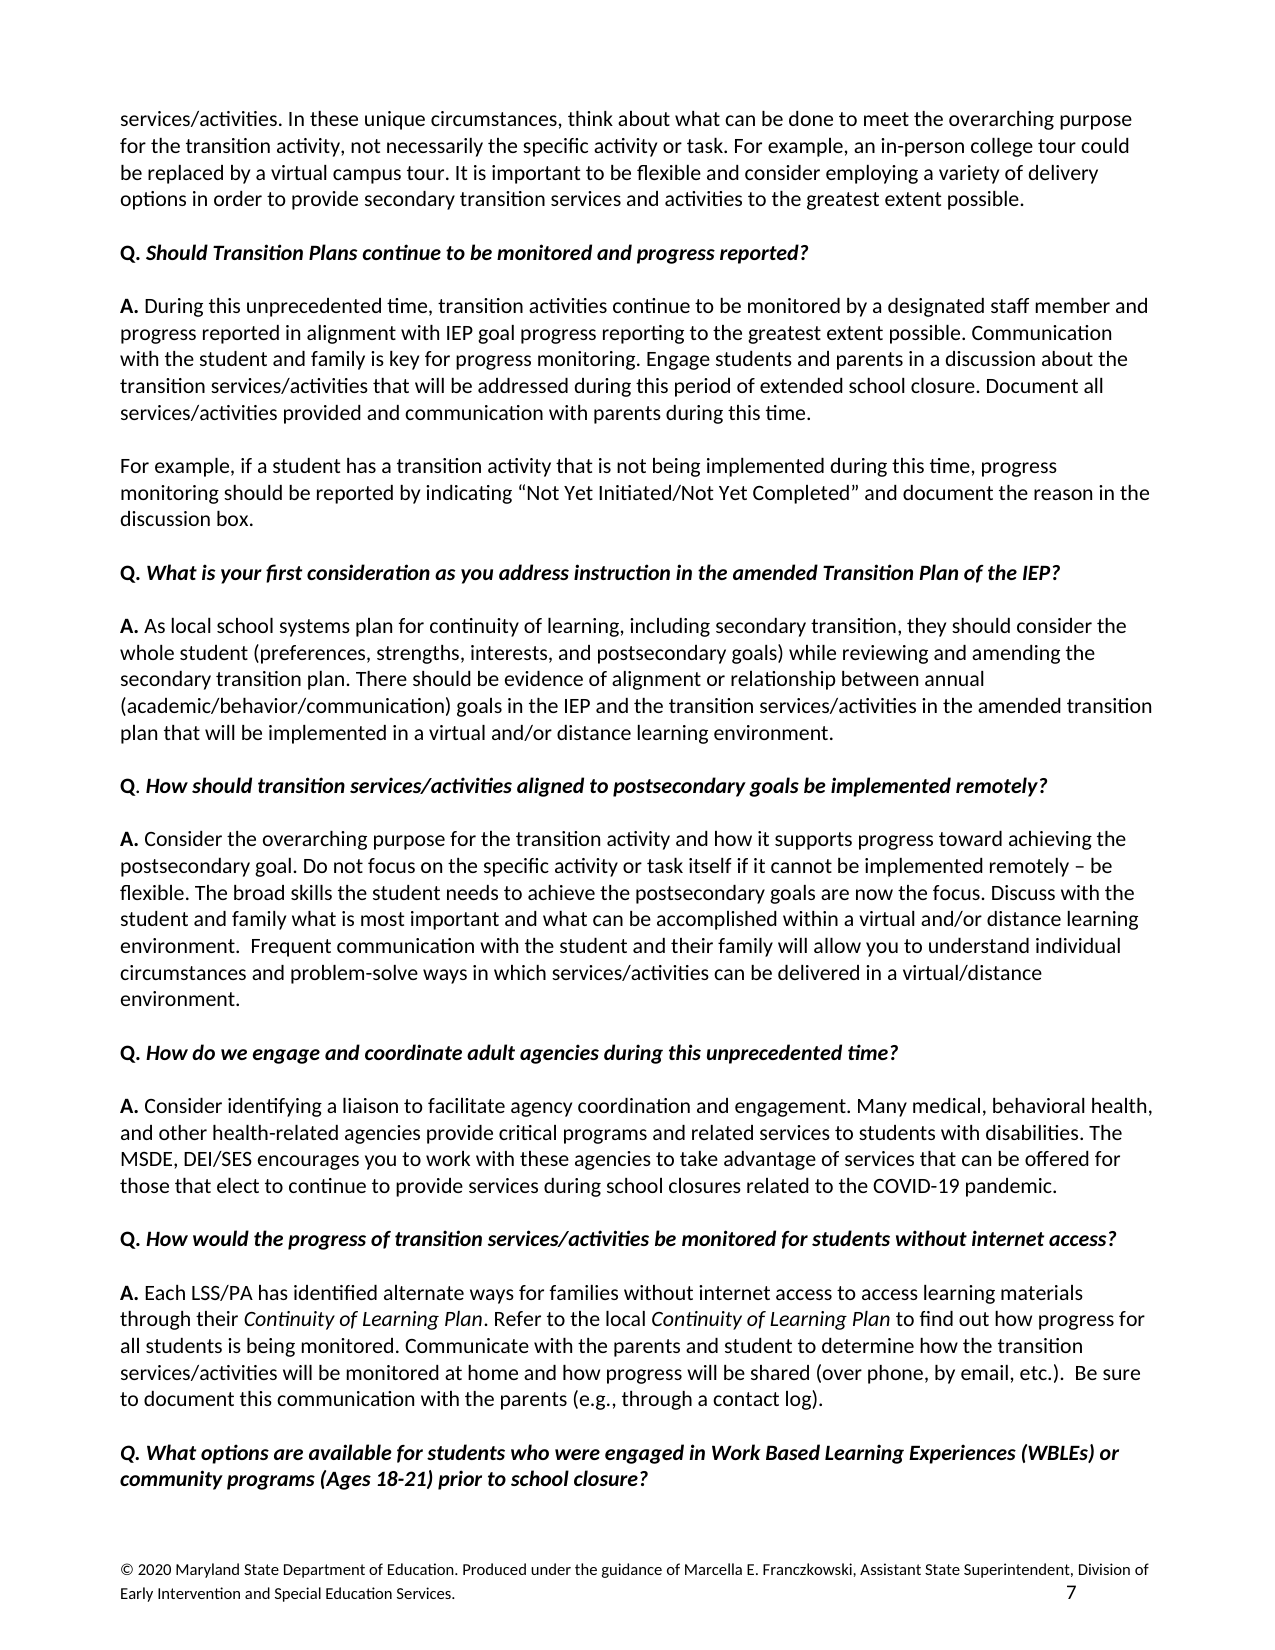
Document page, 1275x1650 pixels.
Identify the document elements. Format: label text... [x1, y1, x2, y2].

text Q. Should Transition Plans continue to be monitored and progress reported? [120, 239, 1155, 266]
text A. Consider identifying a liaison to facilitate agency coordination and engagement. Many medical, behavioral health, and other health-related agencies provide critical programs and related services to students with disabilities. The MSDE, DEI/SES encourages you to work with these agencies to take advantage of services that can be offered for those that elect to continue to provide services during school closures related to the COVID-19 pandemic. [120, 1092, 1155, 1199]
text For example, if a student has a transition activity that is not being implemented during this time, progress monitoring should be reported by indicating “Not Yet Initiated/Not Yet Completed” and document the reason in the discussion box. [120, 452, 1155, 532]
text Q. How do we engage and coordinate adult agencies during this unprecedented time? [120, 1039, 1155, 1066]
text A. Consider the overarching purpose for the transition activity and how it supports progress toward achieving the postsecondary goal. Do not focus on the specific activity or task itself if it cannot be implemented remotely – be flexible. The broad skills the student needs to achieve the postsecondary goals are now the focus. Discuss with the student and family what is most important and what can be accomplished within a virtual and/or distance learning environment. Frequent communication with the student and their family will allow you to understand individual circumstances and problem-solve ways in which services/activities can be delivered in a virtual/distance environment. [120, 826, 1155, 1012]
text A. Each LSS/PA has identified alternate ways for families without internet access to access learning materials through their Continuity of Learning Plan. Refer to the local Continuity of Learning Plan to find out how progress for all students is being monitored. Communicate with the parents and student to determine how the transition services/activities will be monitored at home and how progress will be shared (over phone, by email, etc.). Be sure to document this communication with the parents (e.g., through a contact log). [120, 1279, 1155, 1412]
text Q. How would the progress of transition services/activities be monitored for students without internet access? [120, 1226, 1155, 1252]
text Q. How should transition services/activities aligned to postsecondary goals be implemented remotely? [120, 772, 1155, 799]
text Q. What options are available for students who were engaged in Work Based Learning Experiences (WBLEs) or community programs (Ages 18-21) prior to school closure? [120, 1439, 1155, 1492]
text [120, 106, 1155, 212]
text A. As local school systems plan for continuity of learning, including secondary transition, they should consider the whole student (preferences, strengths, interests, and postsecondary goals) while reviewing and amending the secondary transition plan. There should be evidence of alignment or relationship between annual (academic/behavior/communication) goals in the IEP and the transition services/activities in the amended transition plan that will be implemented in a virtual and/or distance learning environment. [120, 612, 1155, 746]
text Q. What is your first consideration as you address instruction in the amended Transition Plan of the IEP? [120, 559, 1155, 586]
text A. During this unprecedented time, transition activities continue to be monitored by a designated staff member and progress reported in alignment with IEP goal progress reporting to the greatest extent possible. Communication with the student and family is key for progress monitoring. Engage students and parents in a discussion about the transition services/activities that will be addressed during this period of extended school closure. Document all services/activities provided and communication with parents during this time. [120, 292, 1155, 426]
